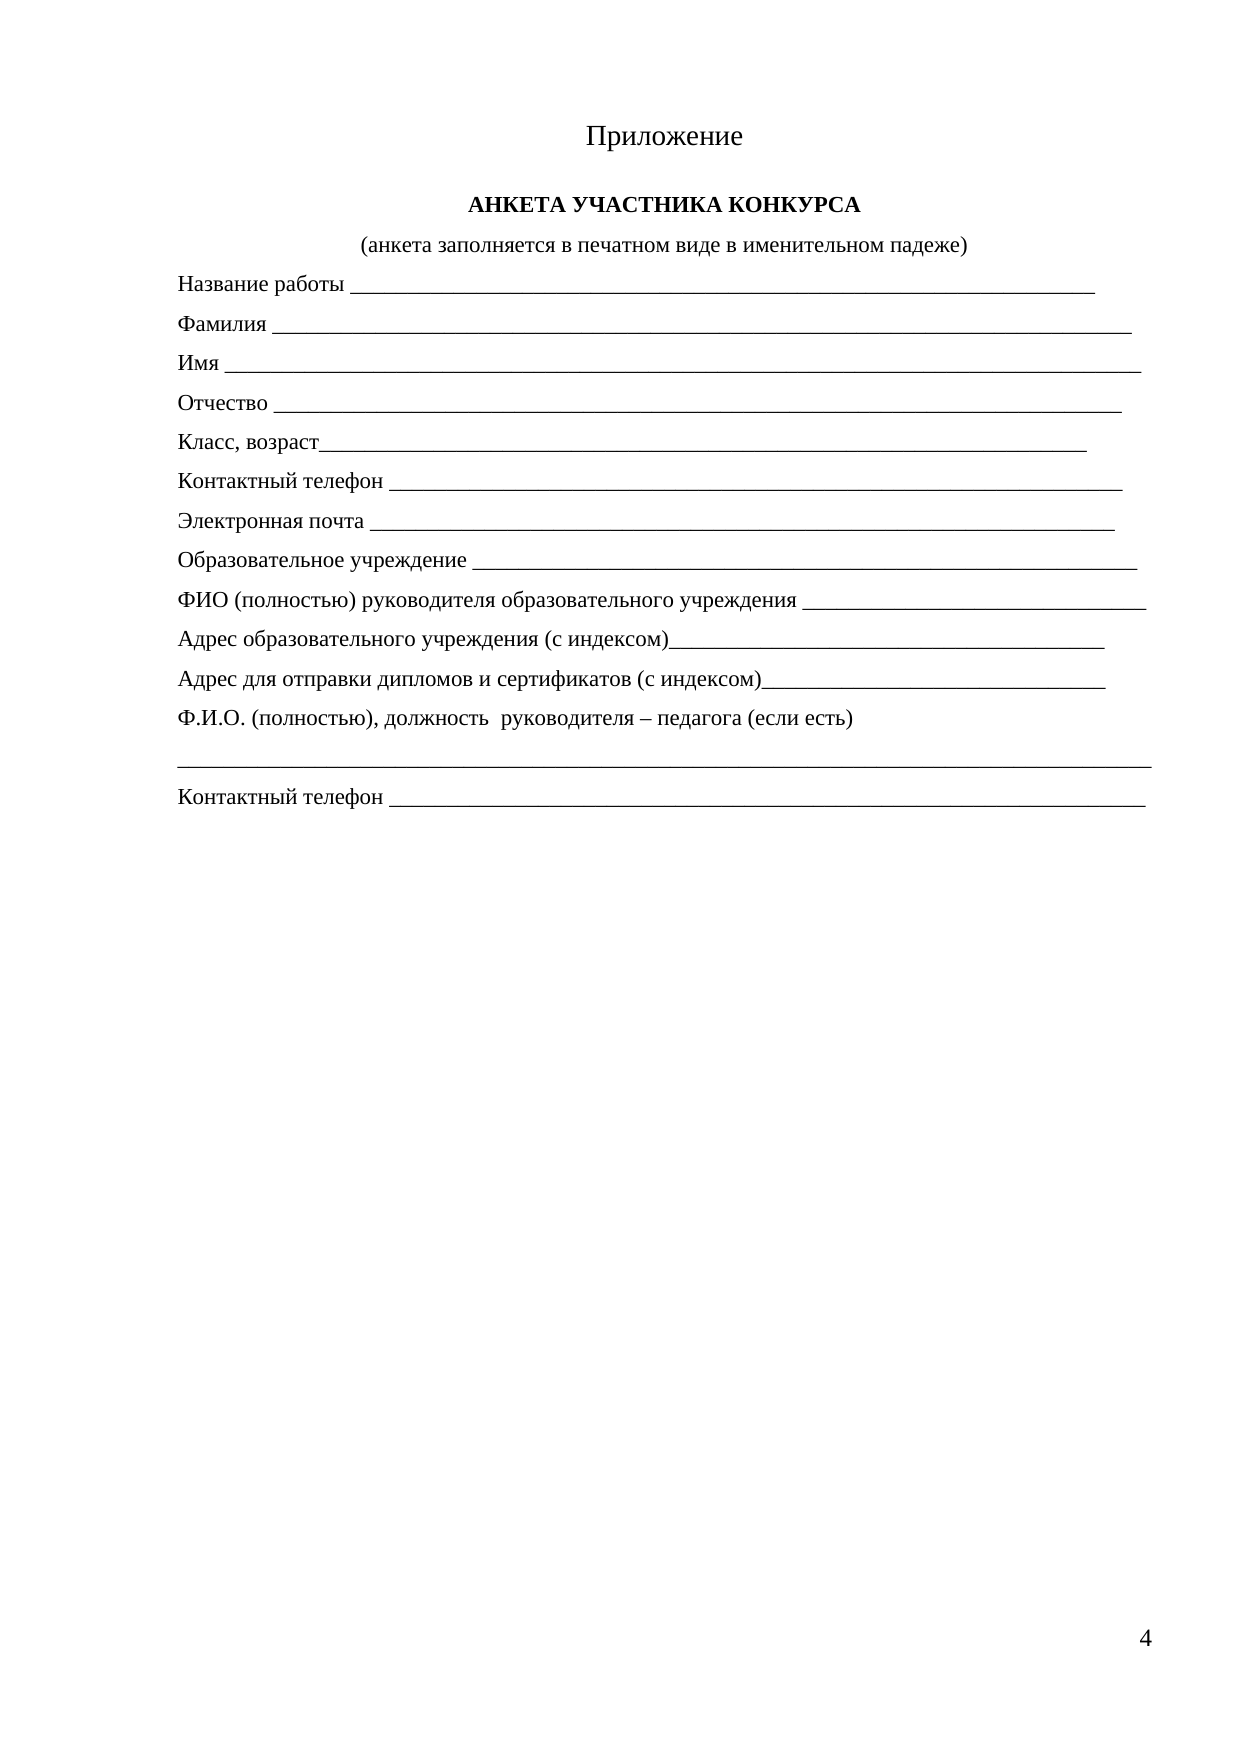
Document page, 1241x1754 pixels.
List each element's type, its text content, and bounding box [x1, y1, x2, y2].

text Адрес для отправки дипломов и сертификатов (с индексом)______________________________ [177, 665, 1152, 691]
text Электронная почта _________________________________________________________________ [177, 507, 1152, 533]
text ФИО (полностью) руководителя образовательного учреждения ______________________________ [177, 586, 1152, 612]
text Ф.И.О. (полностью), должность руководителя – педагога (если есть) _____________________________________________________________________________________ [177, 704, 1152, 767]
text Контактный телефон __________________________________________________________________ [177, 783, 1152, 810]
text Название работы _________________________________________________________________ [177, 270, 1152, 296]
text Отчество __________________________________________________________________________ [177, 388, 1152, 415]
text (анкета заполняется в печатном виде в именительном падеже) [177, 231, 1152, 257]
text Имя ________________________________________________________________________________ [177, 349, 1152, 375]
text Приложение [177, 118, 1152, 152]
text Адрес образовательного учреждения (с индексом)______________________________________ [177, 625, 1152, 652]
text Образовательное учреждение __________________________________________________________ [177, 546, 1152, 573]
text Класс, возраст___________________________________________________________________ [177, 428, 1152, 454]
text АНКЕТА УЧАСТНИКА КОНКУРСА [177, 191, 1152, 217]
text Фамилия ___________________________________________________________________________ [177, 309, 1152, 336]
text Контактный телефон ________________________________________________________________ [177, 467, 1152, 494]
